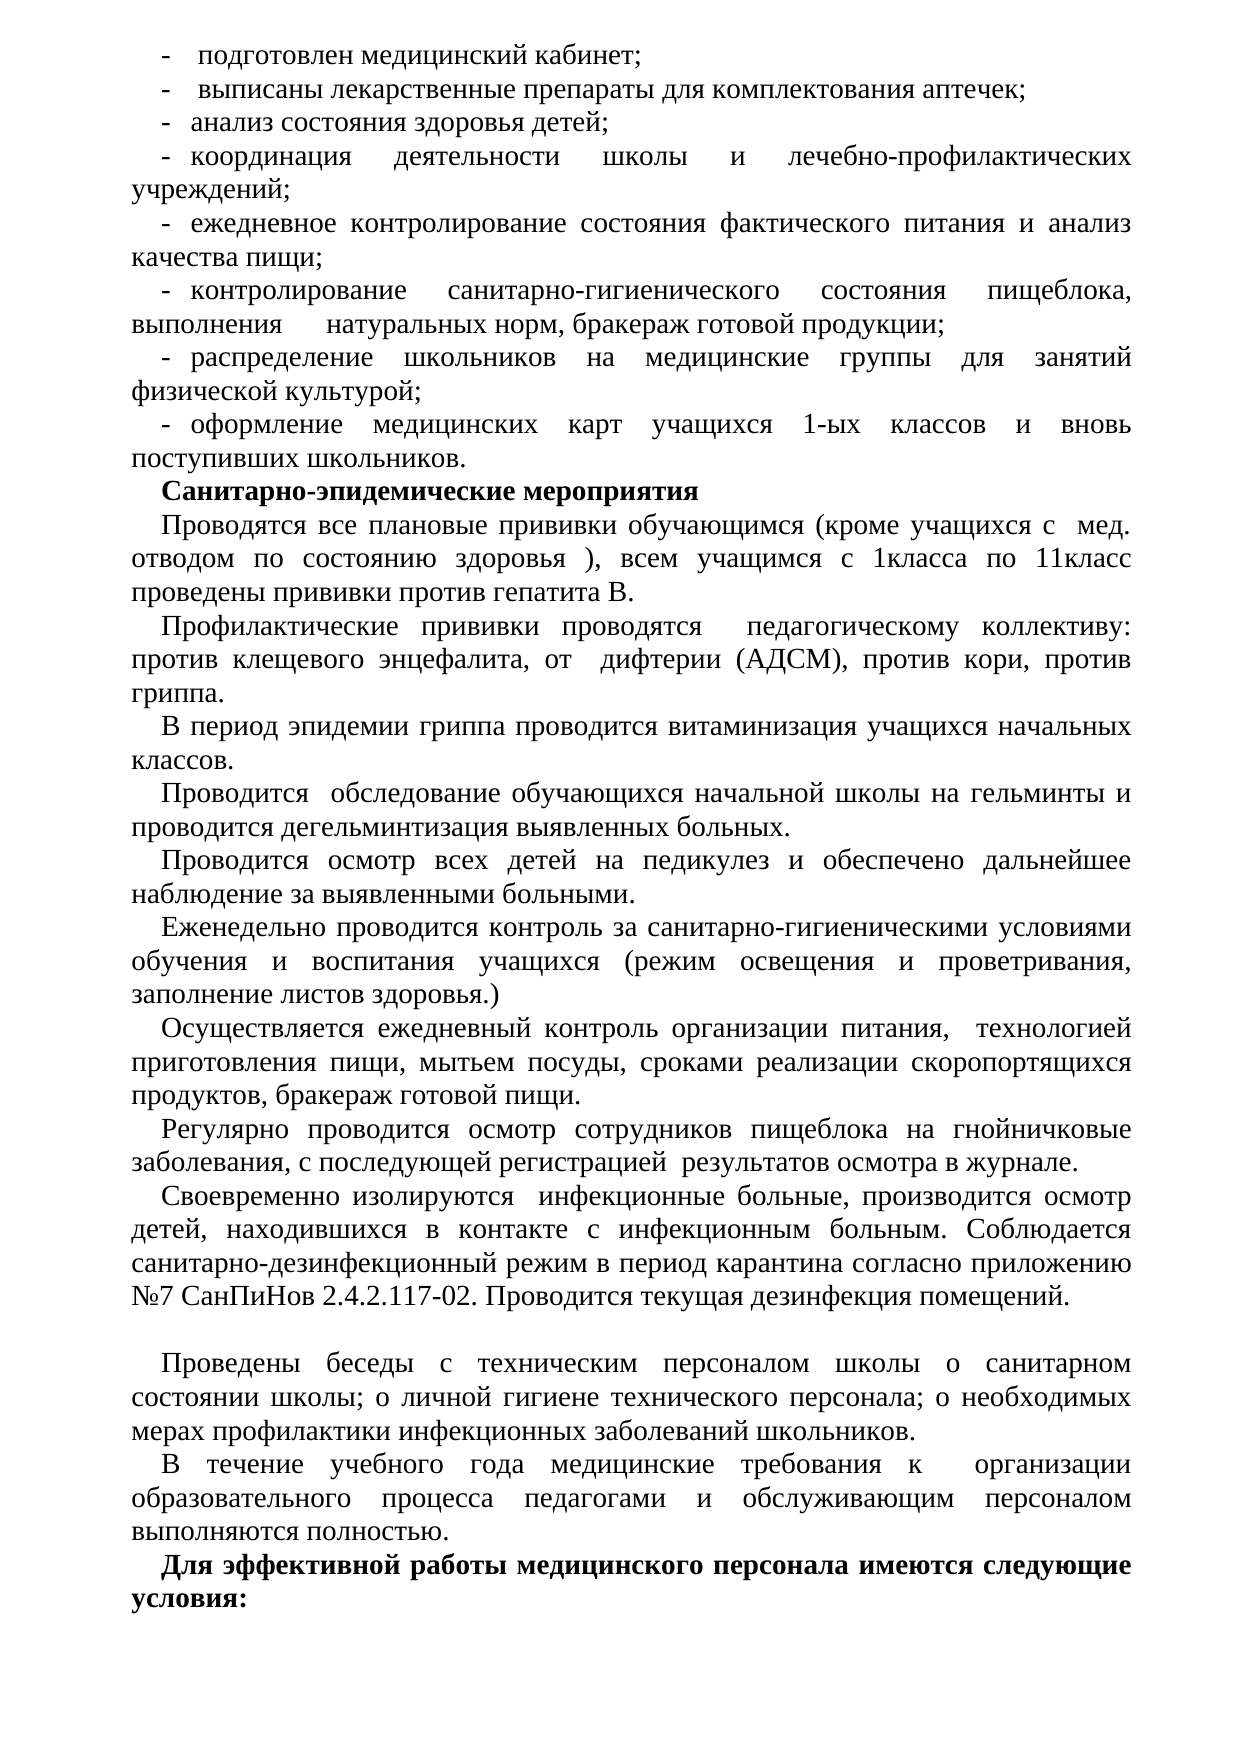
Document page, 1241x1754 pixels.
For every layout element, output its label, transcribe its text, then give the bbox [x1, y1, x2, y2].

list распределение школьников на медицинские группы для занятий физической культурой; [131, 339, 1132, 406]
list контролирование санитарно-гигиенического состояния пищеблока, выполнения натуральных норм, бракераж готовой продукции; [131, 272, 1132, 339]
subtitle Своевременно изолируются инфекционные больные, производится осмотр детей, находившихся в контакте с инфекционным больным. Соблюдается санитарно-дезинфекционный режим в период карантина согласно приложению №7 СанПиНов 2.4.2.117-02. Проводится текущая дезинфекция помещений. [131, 1178, 1132, 1312]
subtitle Для эффективной работы медицинского персонала имеются следующие условия: [131, 1547, 1132, 1614]
subtitle Проводятся все плановые прививки обучающимся (кроме учащихся с мед. отводом по состоянию здоровья ), всем учащимся с 1класса по 11класс проведены прививки против гепатита В. [131, 507, 1132, 608]
subtitle Регулярно проводится осмотр сотрудников пищеблока на гнойничковые заболевания, с последующей регистрацией результатов осмотра в журнале. [131, 1111, 1132, 1178]
list анализ состояния здоровья детей; [131, 104, 1132, 138]
subtitle Проводится обследование обучающихся начальной школы на гельминты и проводится дегельминтизация выявленных больных. [131, 775, 1132, 842]
list подготовлен медицинский кабинет; [131, 37, 1132, 71]
subtitle В период эпидемии гриппа проводится витаминизация учащихся начальных классов. [131, 708, 1132, 775]
list выписаны лекарственные препараты для комплектования аптечек; [131, 71, 1132, 104]
list оформление медицинских карт учащихся 1-ых классов и вновь поступивших школьников. [131, 406, 1132, 473]
subtitle Осуществляется ежедневный контроль организации питания, технологией приготовления пищи, мытьем посуды, сроками реализации скоропортящихся продуктов, бракераж готовой пищи. [131, 1010, 1132, 1111]
subtitle Еженедельно проводится контроль за санитарно-гигиеническими условиями обучения и воспитания учащихся (режим освещения и проветривания, заполнение листов здоровья.) [131, 909, 1132, 1010]
list координация деятельности школы и лечебно-профилактических учреждений; [131, 138, 1132, 205]
subtitle В течение учебного года медицинские требования к организации образовательного процесса педагогами и обслуживающим персоналом выполняются полностью. [131, 1446, 1132, 1547]
list ежедневное контролирование состояния фактического питания и анализ качества пищи; [131, 205, 1132, 272]
subtitle Профилактические прививки проводятся педагогическому коллективу: против клещевого энцефалита, от дифтерии (АДСМ), против кори, против гриппа. [131, 608, 1132, 708]
subtitle Проводится осмотр всех детей на педикулез и обеспечено дальнейшее наблюдение за выявленными больными. [131, 842, 1132, 909]
text Проведены беседы с техническим персоналом школы о санитарном состоянии школы; о личной гигиене технического персонала; о необходимых мерах профилактики инфекционных заболеваний школьников. [131, 1346, 1132, 1446]
subtitle Санитарно-эпидемические мероприятия [131, 473, 1132, 507]
